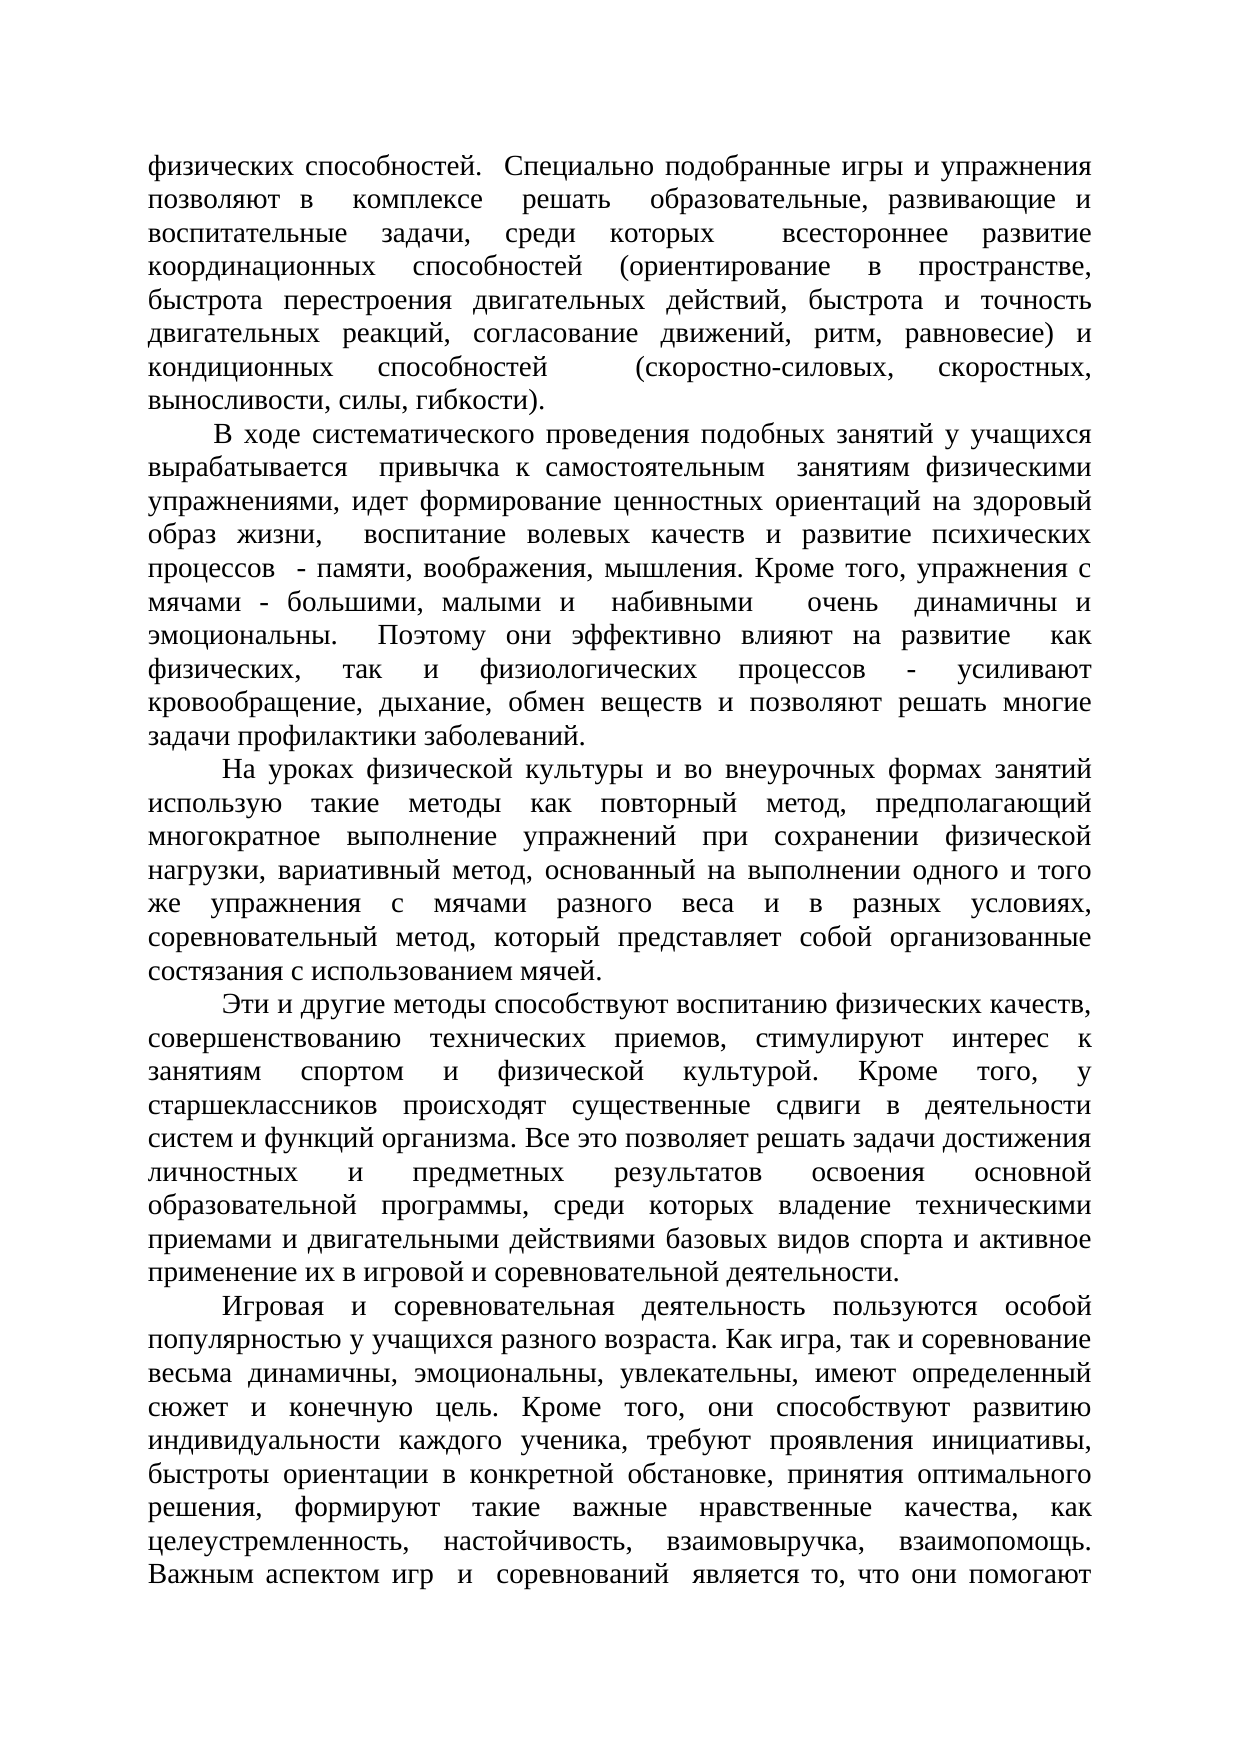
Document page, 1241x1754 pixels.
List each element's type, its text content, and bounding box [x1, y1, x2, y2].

text В ходе систематического проведения подобных занятий у учащихся вырабатывается привычка к самостоятельным занятиям физическими упражнениями, идет формирование ценностных ориентаций на здоровый образ жизни, воспитание волевых качеств и развитие психических процессов - памяти, воображения, мышления. Кроме того, упражнения с мячами - большими, малыми и набивными очень динамичны и эмоциональны. Поэтому они эффективно влияют на развитие как физических, так и физиологических процессов - усиливают кровообращение, дыхание, обмен веществ и позволяют решать многие задачи профилактики заболеваний. [148, 416, 1092, 751]
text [148, 148, 1092, 416]
text Эти и другие методы способствуют воспитанию физических качеств, совершенствованию технических приемов, стимулируют интерес к занятиям спортом и физической культурой. Кроме того, у старшеклассников происходят существенные сдвиги в деятельности систем и функций организма. Все это позволяет решать задачи достижения личностных и предметных результатов освоения основной образовательной программы, среди которых владение техническими приемами и двигательными действиями базовых видов спорта и активное применение их в игровой и соревновательной деятельности. [148, 986, 1092, 1288]
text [148, 1288, 1092, 1590]
text На уроках физической культуры и во внеурочных формах занятий использую такие методы как повторный метод, предполагающий многократное выполнение упражнений при сохранении физической нагрузки, вариативный метод, основанный на выполнении одного и того же упражнения с мячами разного веса и в разных условиях, соревновательный метод, который представляет собой организованные состязания с использованием мячей. [148, 751, 1092, 986]
